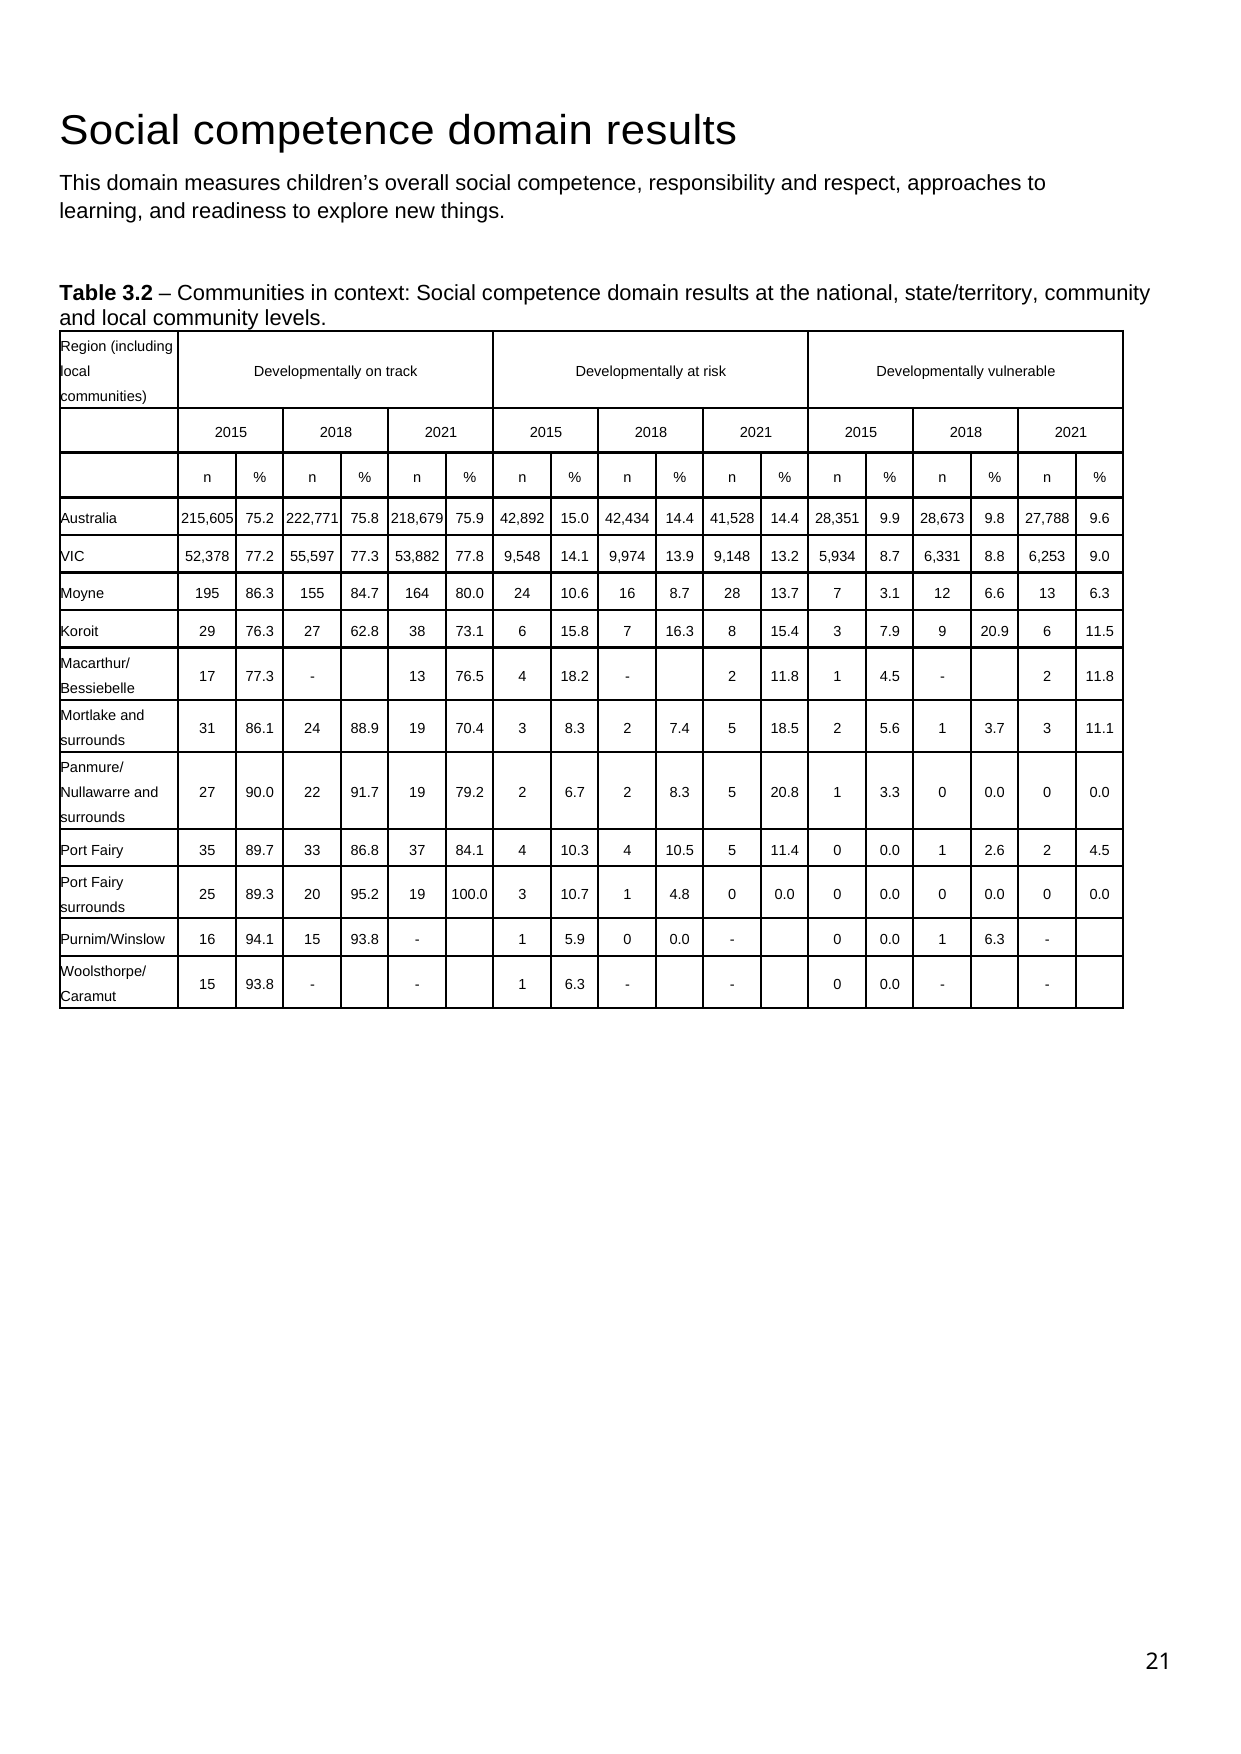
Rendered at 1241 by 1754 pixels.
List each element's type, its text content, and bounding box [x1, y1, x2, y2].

table_cell 9 [914, 611, 970, 646]
table_cell 41,528 [704, 499, 760, 534]
table_cell 1 [914, 919, 970, 955]
table_cell 84.7 [342, 574, 387, 609]
table_cell 6.3 [1077, 574, 1122, 609]
table_cell 4 [599, 830, 655, 865]
table_cell 89.3 [237, 867, 282, 917]
table_cell 2018 [284, 409, 387, 451]
table_cell 0 [599, 919, 655, 955]
table_cell n [284, 454, 340, 496]
table_cell VIC [61, 536, 177, 571]
table_cell 31 [179, 701, 235, 751]
table_cell % [657, 454, 702, 496]
table_cell 22 [284, 753, 340, 828]
table_cell Purnim/Winslow [61, 919, 177, 955]
table_cell [1077, 919, 1122, 955]
table_cell 2021 [704, 409, 807, 451]
table_cell 0.0 [762, 867, 807, 917]
table_cell Woolsthorpe/Caramut [61, 957, 177, 1007]
table_cell 28,351 [809, 499, 865, 534]
table_cell 70.4 [447, 701, 492, 751]
table_cell 2.6 [972, 830, 1017, 865]
table_cell [61, 454, 177, 496]
table_cell 2 [809, 701, 865, 751]
table_cell [657, 649, 702, 698]
table_cell % [972, 454, 1017, 496]
table_cell [762, 957, 807, 1007]
table_cell 84.1 [447, 830, 492, 865]
table_cell 0 [704, 867, 760, 917]
table_cell 222,771 [284, 499, 340, 534]
table_cell 86.8 [342, 830, 387, 865]
table_cell 88.9 [342, 701, 387, 751]
table_cell 4.5 [1077, 830, 1122, 865]
table_cell 10.5 [657, 830, 702, 865]
table_cell 38 [389, 611, 445, 646]
table_cell 13.7 [762, 574, 807, 609]
table_cell 79.2 [447, 753, 492, 828]
table_cell 19 [389, 701, 445, 751]
table_cell 2 [494, 753, 550, 828]
table_cell 6 [494, 611, 550, 646]
table_cell 42,434 [599, 499, 655, 534]
table_cell 77.3 [342, 536, 387, 571]
table_cell - [599, 649, 655, 698]
table_cell [762, 919, 807, 955]
table_cell 75.9 [447, 499, 492, 534]
table_header Developmentally at risk [494, 332, 807, 407]
table_cell 80.0 [447, 574, 492, 609]
table_cell 6 [1019, 611, 1075, 646]
table_cell 19 [389, 867, 445, 917]
table_cell [342, 957, 387, 1007]
table_cell 13.2 [762, 536, 807, 571]
table_cell 94.1 [237, 919, 282, 955]
table_cell 52,378 [179, 536, 235, 571]
table_cell 15.4 [762, 611, 807, 646]
table_cell 164 [389, 574, 445, 609]
table_cell - [704, 957, 760, 1007]
table_cell - [284, 957, 340, 1007]
table_cell 0.0 [972, 867, 1017, 917]
table_cell 8.3 [657, 753, 702, 828]
table_cell - [389, 919, 445, 955]
table_cell 13 [1019, 574, 1075, 609]
table_cell 7 [599, 611, 655, 646]
table_cell 11.4 [762, 830, 807, 865]
table_cell 1 [914, 830, 970, 865]
table_cell 9.9 [867, 499, 912, 534]
table_cell 0.0 [657, 919, 702, 955]
table_cell [972, 957, 1017, 1007]
table_cell 0 [1019, 753, 1075, 828]
table_cell 77.3 [237, 649, 282, 698]
table_cell 0.0 [867, 830, 912, 865]
table_cell 27 [284, 611, 340, 646]
table_cell 18.5 [762, 701, 807, 751]
table_cell 91.7 [342, 753, 387, 828]
table_cell 11.8 [762, 649, 807, 698]
table_cell 1 [494, 919, 550, 955]
table_cell [447, 957, 492, 1007]
table_cell 4.8 [657, 867, 702, 917]
table_cell 13 [389, 649, 445, 698]
table_cell 218,679 [389, 499, 445, 534]
table_cell - [599, 957, 655, 1007]
table_cell 6.7 [552, 753, 597, 828]
table_cell n [809, 454, 865, 496]
table_cell 73.1 [447, 611, 492, 646]
table_cell 3 [809, 611, 865, 646]
table_cell 2015 [494, 409, 597, 451]
table_cell 3.3 [867, 753, 912, 828]
table_cell 195 [179, 574, 235, 609]
table_cell 20 [284, 867, 340, 917]
table_cell 15 [179, 957, 235, 1007]
table_cell 25 [179, 867, 235, 917]
table_cell - [284, 649, 340, 698]
table_cell 6.3 [552, 957, 597, 1007]
text This domain measures children’s overall social competence, responsibility and respect, approaches to learning, and readiness to explore new things. [59, 170, 1131, 223]
table_cell 2015 [809, 409, 912, 451]
table_cell 14.4 [762, 499, 807, 534]
table_cell 35 [179, 830, 235, 865]
table_cell 5.6 [867, 701, 912, 751]
table_cell 15.0 [552, 499, 597, 534]
table_cell 100.0 [447, 867, 492, 917]
table_cell n [1019, 454, 1075, 496]
table_cell 11.1 [1077, 701, 1122, 751]
table_cell 3.1 [867, 574, 912, 609]
table_cell [447, 919, 492, 955]
table_cell 86.1 [237, 701, 282, 751]
table_cell 3.7 [972, 701, 1017, 751]
table_cell [61, 409, 177, 451]
table_cell 5 [704, 701, 760, 751]
table_cell 12 [914, 574, 970, 609]
table_cell 1 [494, 957, 550, 1007]
table_cell 15 [284, 919, 340, 955]
table_cell 27 [179, 753, 235, 828]
table_cell 0 [1019, 867, 1075, 917]
table_cell 75.8 [342, 499, 387, 534]
table_cell n [599, 454, 655, 496]
table_cell 7 [809, 574, 865, 609]
table_cell 20.8 [762, 753, 807, 828]
table_cell - [914, 957, 970, 1007]
table_cell 9,974 [599, 536, 655, 571]
table_cell 28,673 [914, 499, 970, 534]
table_cell 77.2 [237, 536, 282, 571]
table_cell 0 [809, 957, 865, 1007]
table_cell 7.9 [867, 611, 912, 646]
table_cell 8 [704, 611, 760, 646]
table_header Developmentally vulnerable [809, 332, 1122, 407]
table_cell - [704, 919, 760, 955]
table_cell 16 [179, 919, 235, 955]
table_cell 6,331 [914, 536, 970, 571]
table_cell 10.7 [552, 867, 597, 917]
table_cell n [494, 454, 550, 496]
table_cell 8.7 [867, 536, 912, 571]
table_cell 0.0 [1077, 867, 1122, 917]
table_cell 27,788 [1019, 499, 1075, 534]
table_cell 1 [599, 867, 655, 917]
table_cell - [914, 649, 970, 698]
table_cell 3 [494, 867, 550, 917]
table_cell 2021 [389, 409, 492, 451]
table_cell 9,548 [494, 536, 550, 571]
table_cell 4 [494, 830, 550, 865]
table_cell n [179, 454, 235, 496]
table_cell 37 [389, 830, 445, 865]
table_cell 2 [1019, 830, 1075, 865]
table_cell n [704, 454, 760, 496]
table_cell 8.7 [657, 574, 702, 609]
table_cell 2015 [179, 409, 282, 451]
table_cell 4 [494, 649, 550, 698]
table_cell [972, 649, 1017, 698]
text Table 3.2 – Communities in context: Social competence domain results at the national, state/territory, community and local community levels. [59, 279, 1171, 330]
table_cell 5,934 [809, 536, 865, 571]
table_cell - [1019, 957, 1075, 1007]
table_cell 11.5 [1077, 611, 1122, 646]
table_cell Australia [61, 499, 177, 534]
table_cell 93.8 [237, 957, 282, 1007]
table_cell 76.3 [237, 611, 282, 646]
table_cell % [762, 454, 807, 496]
table_cell 24 [494, 574, 550, 609]
table_cell 2 [1019, 649, 1075, 698]
table_cell 13.9 [657, 536, 702, 571]
table_cell 3 [494, 701, 550, 751]
table_cell 5 [704, 753, 760, 828]
table_cell 6,253 [1019, 536, 1075, 571]
table_cell 4.5 [867, 649, 912, 698]
table_cell 16.3 [657, 611, 702, 646]
table_cell 5 [704, 830, 760, 865]
table_cell 77.8 [447, 536, 492, 571]
table_cell 0.0 [867, 957, 912, 1007]
table_cell 8.3 [552, 701, 597, 751]
table_cell 76.5 [447, 649, 492, 698]
table_cell 0.0 [1077, 753, 1122, 828]
table_cell 90.0 [237, 753, 282, 828]
table_cell 55,597 [284, 536, 340, 571]
table_cell % [237, 454, 282, 496]
table_cell 86.3 [237, 574, 282, 609]
table_cell 1 [914, 701, 970, 751]
table_header Region (including local communities) [61, 332, 177, 407]
table_cell 9.6 [1077, 499, 1122, 534]
table_cell 17 [179, 649, 235, 698]
table_cell 18.2 [552, 649, 597, 698]
table_cell 2 [599, 753, 655, 828]
table_cell % [867, 454, 912, 496]
table_cell 5.9 [552, 919, 597, 955]
table_cell % [552, 454, 597, 496]
table_cell 0 [914, 867, 970, 917]
table_cell 6.3 [972, 919, 1017, 955]
table_cell n [914, 454, 970, 496]
table_cell 0 [809, 830, 865, 865]
table_cell Macarthur/Bessiebelle [61, 649, 177, 698]
table_cell 0 [914, 753, 970, 828]
table_cell 28 [704, 574, 760, 609]
table_cell 2 [704, 649, 760, 698]
table_cell n [389, 454, 445, 496]
table_cell [657, 957, 702, 1007]
table_cell 2018 [914, 409, 1017, 451]
table_cell 6.6 [972, 574, 1017, 609]
table_cell [342, 649, 387, 698]
table_cell 10.6 [552, 574, 597, 609]
table_header Developmentally on track [179, 332, 492, 407]
table_cell 215,605 [179, 499, 235, 534]
table_cell 8.8 [972, 536, 1017, 571]
table_cell Mortlake and surrounds [61, 701, 177, 751]
table_cell - [1019, 919, 1075, 955]
table_cell % [342, 454, 387, 496]
subtitle Social competence domain results [59, 105, 1171, 153]
table_cell Port Fairy surrounds [61, 867, 177, 917]
table_cell 0.0 [867, 919, 912, 955]
table_cell Port Fairy [61, 830, 177, 865]
table_cell % [1077, 454, 1122, 496]
table_cell 16 [599, 574, 655, 609]
table_cell 75.2 [237, 499, 282, 534]
table_cell 9,148 [704, 536, 760, 571]
table_cell % [447, 454, 492, 496]
table_cell 11.8 [1077, 649, 1122, 698]
table_cell 53,882 [389, 536, 445, 571]
table_cell 89.7 [237, 830, 282, 865]
table_cell 19 [389, 753, 445, 828]
table_cell 95.2 [342, 867, 387, 917]
table_cell 0.0 [972, 753, 1017, 828]
table_cell 0.0 [867, 867, 912, 917]
table_cell Moyne [61, 574, 177, 609]
table_cell 93.8 [342, 919, 387, 955]
table_cell 3 [1019, 701, 1075, 751]
table_cell 14.4 [657, 499, 702, 534]
table_cell 0 [809, 867, 865, 917]
table_cell [1077, 957, 1122, 1007]
table_cell 2018 [599, 409, 702, 451]
table_cell 7.4 [657, 701, 702, 751]
table_cell 10.3 [552, 830, 597, 865]
table_cell 15.8 [552, 611, 597, 646]
table_cell 33 [284, 830, 340, 865]
table_cell 14.1 [552, 536, 597, 571]
table_cell 42,892 [494, 499, 550, 534]
table_cell 20.9 [972, 611, 1017, 646]
table_cell 29 [179, 611, 235, 646]
table_cell - [389, 957, 445, 1007]
table_cell 2 [599, 701, 655, 751]
table_cell Koroit [61, 611, 177, 646]
table_cell 24 [284, 701, 340, 751]
table_cell 2021 [1019, 409, 1122, 451]
table_cell 62.8 [342, 611, 387, 646]
table_cell 155 [284, 574, 340, 609]
table_cell 9.8 [972, 499, 1017, 534]
table_cell 1 [809, 649, 865, 698]
table_cell 0 [809, 919, 865, 955]
table_cell 9.0 [1077, 536, 1122, 571]
table_cell 1 [809, 753, 865, 828]
table_cell Panmure/Nullawarre and surrounds [61, 753, 177, 828]
